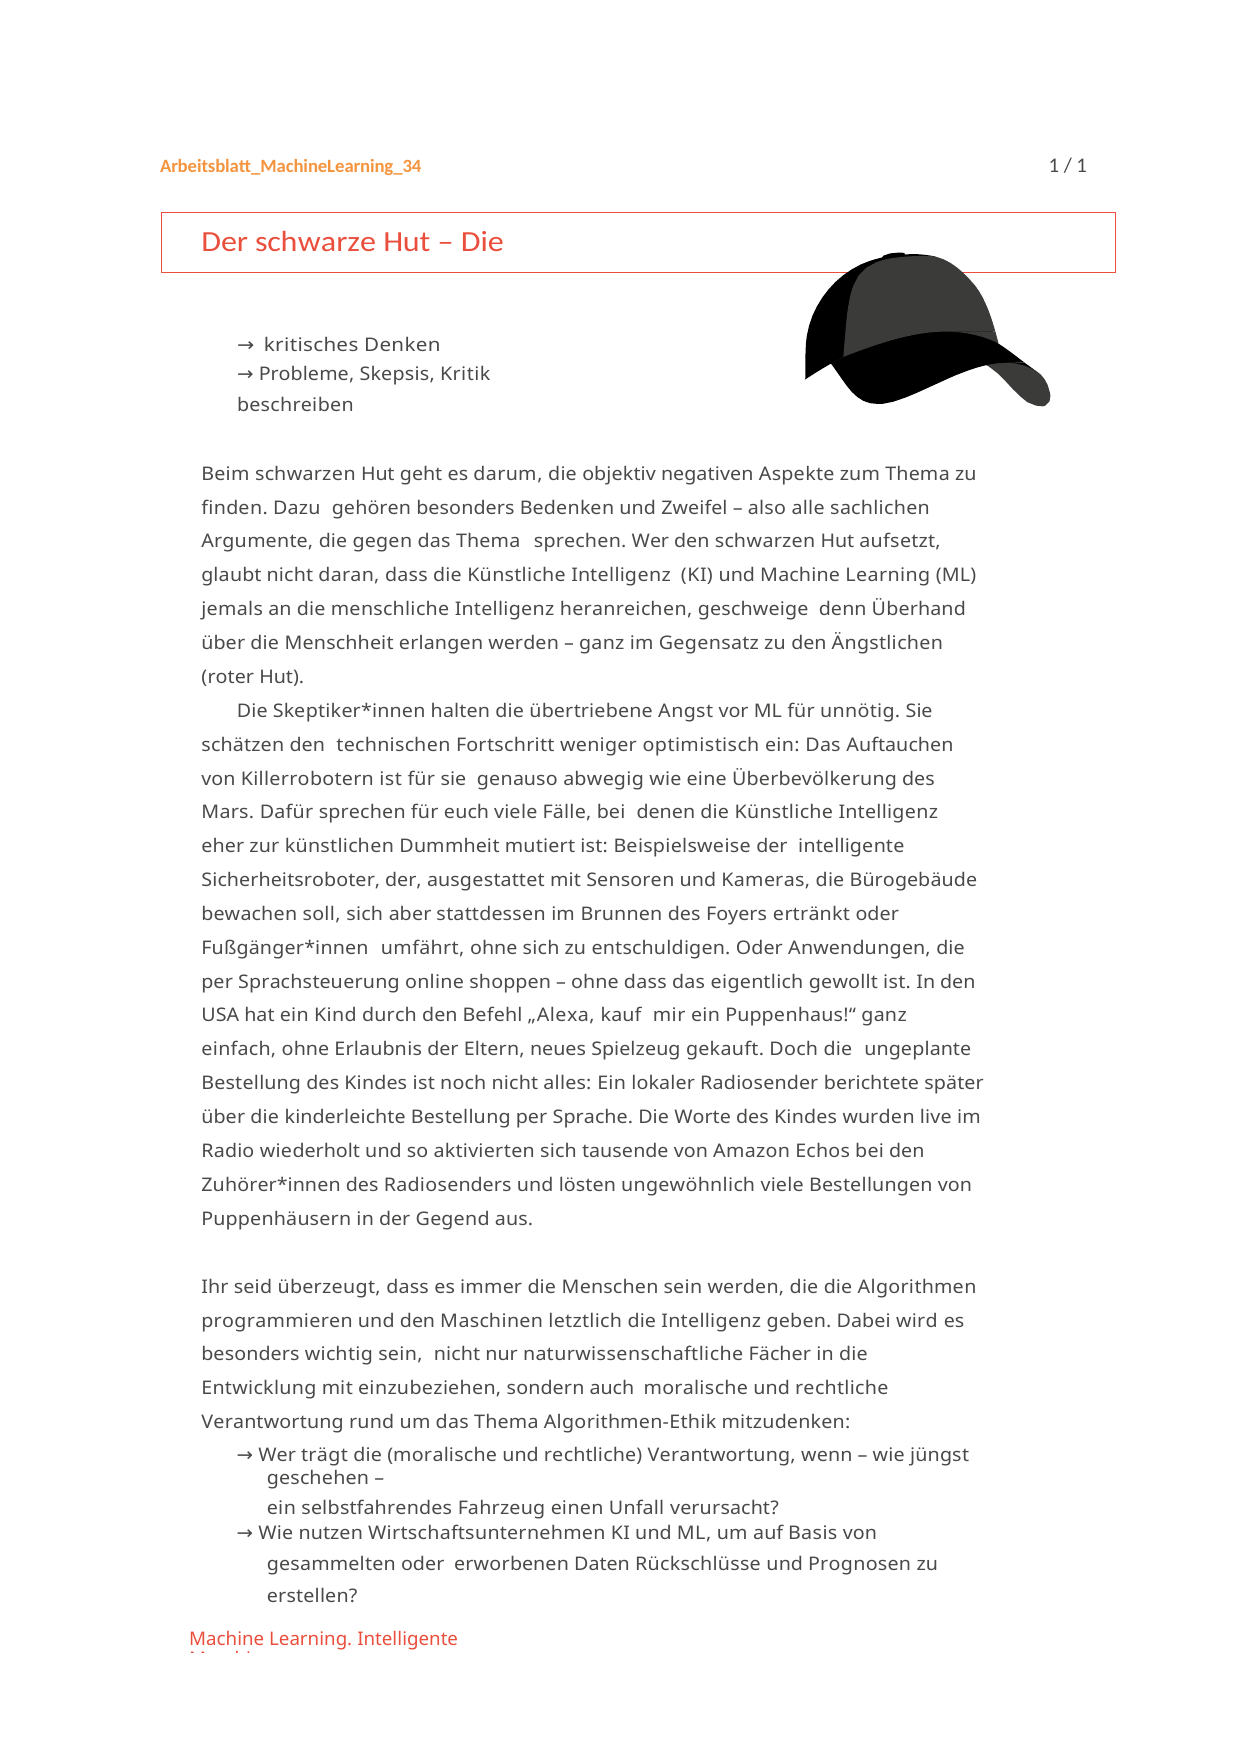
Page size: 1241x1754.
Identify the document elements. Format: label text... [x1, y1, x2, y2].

text → Wie nutzen Wirtschaftsunternehmen KI und ML, um auf Basis von gesammelten oder erworbenen Daten Rückschlüsse und Prognosen zu erstellen? [236, 1519, 993, 1607]
text Beim schwarzen Hut geht es darum, die objektiv negativen Aspekte zum Thema zu finden. Dazu gehören besonders Bedenken und Zweifel – also alle sachlichen Argumente, die gegen das Thema sprechen. Wer den schwarzen Hut aufsetzt, glaubt nicht daran, dass die Künstliche Intelligenz (KI) und Machine Learning (ML) jemals an die menschliche Intelligenz heranreichen, geschweige denn Überhand über die Menschheit erlangen werden – ganz im Gegensatz zu den Ängstlichen (roter Hut). [201, 460, 989, 689]
text Die Skeptiker*innen halten die übertriebene Angst vor ML für unnötig. Sie schätzen den technischen Fortschritt weniger optimistisch ein: Das Auftauchen von Killerrobotern ist für sie genauso abwegig wie eine Überbevölkerung des Mars. Dafür sprechen für euch viele Fälle, bei denen die Künstliche Intelligenz eher zur künstlichen Dummheit mutiert ist: Beispielsweise der intelligente Sicherheitsroboter, der, ausgestattet mit Sensoren und Kameras, die Bürogebäude bewachen soll, sich aber stattdessen im Brunnen des Foyers ertränkt oder Fußgänger*innen umfährt, ohne sich zu entschuldigen. Oder Anwendungen, die per Sprachsteuerung online shoppen – ohne dass das eigentlich gewollt ist. In den USA hat ein Kind durch den Befehl „Alexa, kauf mir ein Puppenhaus!“ ganz einfach, ohne Erlaubnis der Eltern, neues Spielzeug gekauft. Doch die ungeplante Bestellung des Kindes ist noch nicht alles: Ein lokaler Radiosender berichtete später über die kinderleichte Bestellung per Sprache. Die Worte des Kindes wurden live im Radio wiederholt und so aktivierten sich tausende von Amazon Echos bei den Zuhörer*innen des Radiosenders und lösten ungewöhnlich viele Bestellungen von Puppenhäusern in der Gegend aus. [201, 697, 985, 1230]
text Ihr seid überzeugt, dass es immer die Menschen sein werden, die die Algorithmen programmieren und den Maschinen letztlich die Intelligenz geben. Dabei wird es besonders wichtig sein, nicht nur naturwissenschaftliche Fächer in die Entwicklung mit einzubeziehen, sondern auch moralische und rechtliche Verantwortung rund um das Thema Algorithmen-Ethik mitzudenken: [201, 1273, 982, 1434]
text Arbeitsblatt_MachineLearning_34 1 / 1 [160, 152, 1093, 177]
text ein selbstfahrendes Fahrzeug einen Unfall verursacht? [267, 1497, 1093, 1519]
text → Wer trägt die (moralische und rechtliche) Verantwortung, wenn – wie jüngst geschehen – [236, 1442, 1000, 1489]
